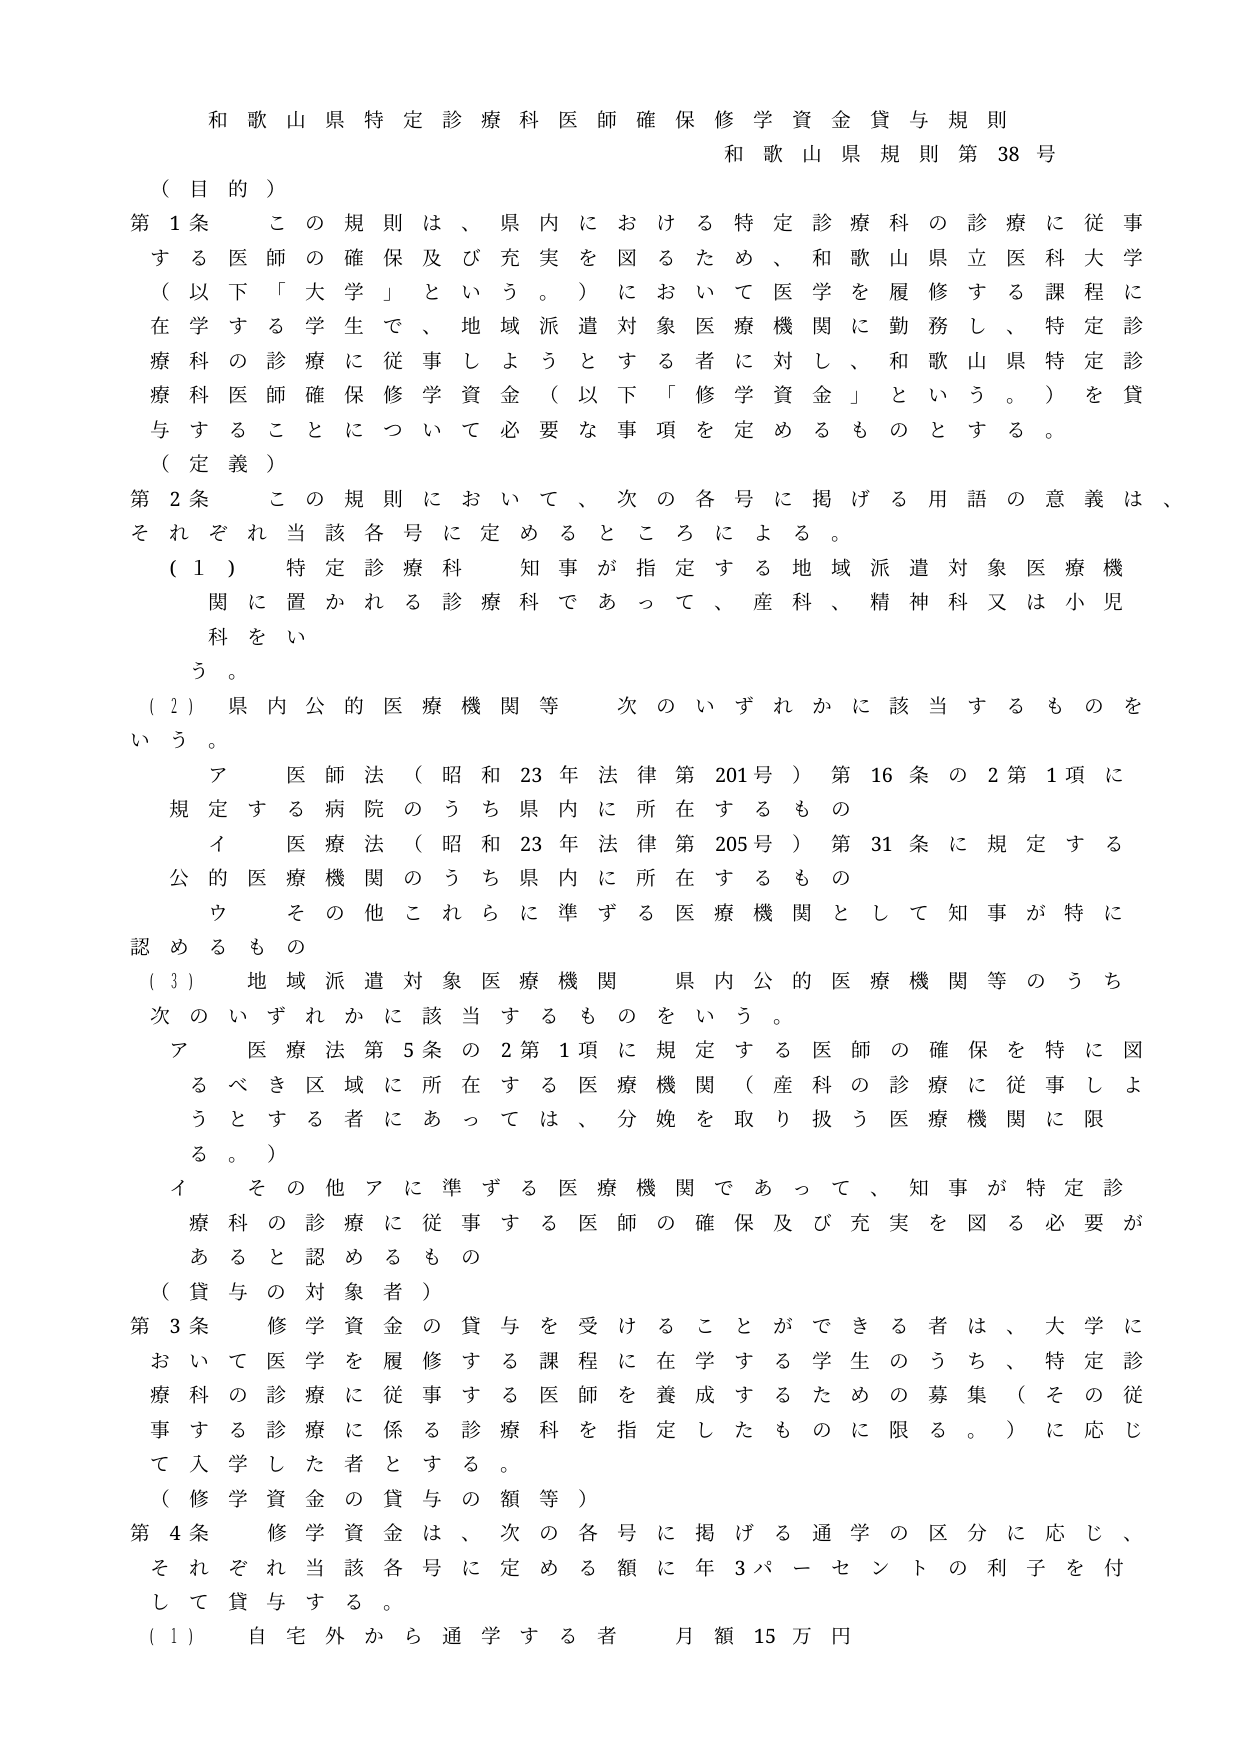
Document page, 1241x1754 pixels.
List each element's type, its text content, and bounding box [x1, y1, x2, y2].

text 第1条 この規則は、県内における特定診療科の診療に従事する医師の確保及び充実を図るため、和歌山県立医科大学（以下「大学」という。）において医学を履修する課程に在学する学生で、地域派遣対象医療機関に勤務し、特定診療科の診療に従事しようとする者に対し、和歌山県特定診療科医師確保修学資金（以下「修学資金」という。）を貸与することについて必要な事項を定めるものとする。 [130, 204, 1163, 446]
text （目的） [150, 170, 1163, 204]
text （定義） [130, 446, 1163, 480]
text ア 医師法（昭和23年法律第201号）第16条の2第1項に規定する病院のうち県内に所在するもの [150, 756, 1163, 825]
text 第2条 この規則において、次の各号に掲げる用語の意義は、それぞれ当該各号に定めるところによる。 [130, 480, 1163, 549]
text 和歌山県特定診療科医師確保修学資金貸与規則 [189, 101, 1163, 136]
text ア 医療法第5条の2第1項に規定する医師の確保を特に図るべき区域に所在する医療機関（産科の診療に従事しようとする者にあっては、分娩を取り扱う医療機関に限る。） [169, 1032, 1163, 1170]
text ウ その他これらに準ずる医療機関として知事が特に認めるもの [130, 894, 1163, 963]
text イ その他アに準ずる医療機関であって、知事が特定診療科の診療に従事する医師の確保及び充実を図る必要があると認めるもの [169, 1170, 1163, 1273]
text 第4条 修学資金は、次の各号に掲げる通学の区分に応じ、それぞれ当該各号に定める額に年3パーセントの利子を付して貸与する。 [130, 1515, 1163, 1618]
list 特定診療科 知事が指定する地域派遣対象医療機関に置かれる診療科であって、産科、精神科又は小児科をい [150, 549, 1163, 653]
text 和歌山県規則第38号 [150, 136, 1075, 170]
text 第3条 修学資金の貸与を受けることができる者は、大学において医学を履修する課程に在学する学生のうち、特定診療科の診療に従事する医師を養成するための募集（その従事する診療に係る診療科を指定したものに限る。）に応じて入学した者とする。 [130, 1308, 1163, 1480]
text (１) 自宅外から通学する者 月額15万円 [150, 1618, 1163, 1653]
text (２) 県内公的医療機関等 次のいずれかに該当するものをいう。 [130, 687, 1163, 756]
text (３) 地域派遣対象医療機関 県内公的医療機関等のうち次のいずれかに該当するものをいう。 [150, 963, 1163, 1032]
text う。 [150, 653, 1163, 687]
text （貸与の対象者） [150, 1273, 1163, 1308]
text （修学資金の貸与の額等） [150, 1480, 1163, 1515]
text イ 医療法（昭和23年法律第205号）第31条に規定する公的医療機関のうち県内に所在するもの [150, 825, 1163, 894]
